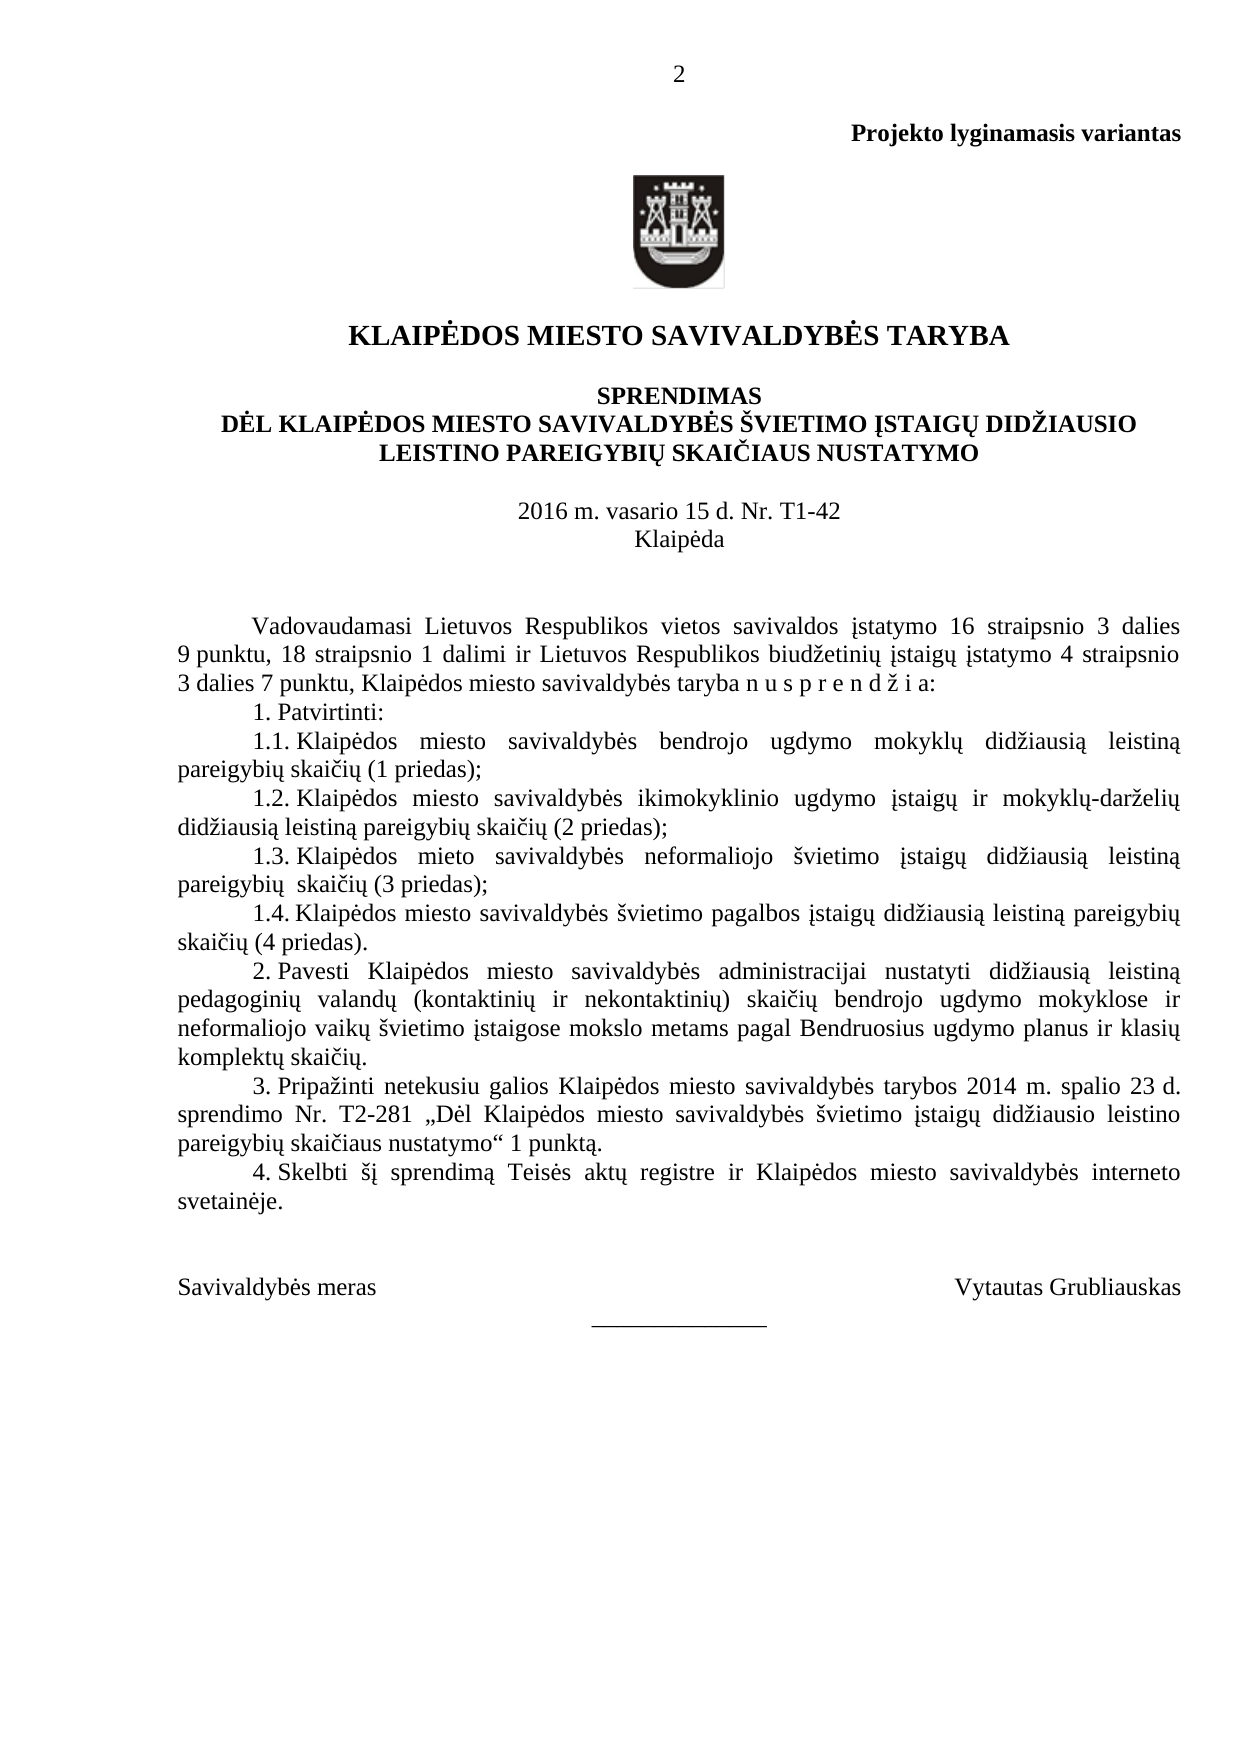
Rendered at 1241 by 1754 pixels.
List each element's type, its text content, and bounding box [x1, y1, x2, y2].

text Projekto lyginamasis variantas [177, 118, 1181, 147]
text 3. Pripažinti netekusiu galios Klaipėdos miesto savivaldybės tarybos 2014 m. spalio 23 d. sprendimo Nr. T2-281 „Dėl Klaipėdos miesto savivaldybės švietimo įstaigų didžiausio leistino pareigybių skaičiaus nustatymo“ 1 punktą. [177, 1071, 1181, 1157]
text Vadovaudamasi Lietuvos Respublikos vietos savivaldos įstatymo 16 straipsnio 3 dalies 9 punktu, 18 straipsnio 1 dalimi ir Lietuvos Respublikos biudžetinių įstaigų įstatymo 4 straipsnio 3 dalies 7 punktu, Klaipėdos miesto savivaldybės taryba nusprendžia: [177, 611, 1181, 697]
text ______________ [177, 1301, 1181, 1329]
text KLAIPĖDOS MIESTO SAVIVALDYBĖS TARYBA [177, 318, 1181, 352]
text 2016 m. vasario 15 d. Nr. T1-42 [177, 496, 1181, 524]
picture [633, 175, 726, 290]
text 1.3. Klaipėdos mieto savivaldybės neformaliojo švietimo įstaigų didžiausią leistiną pareigybių skaičių (3 priedas); [177, 841, 1181, 898]
text 1. Patvirtinti: [177, 697, 1181, 726]
text Savivaldybės meras Vytautas Grubliauskas [177, 1272, 1181, 1301]
text SPRENDIMAS [177, 381, 1181, 409]
text Klaipėda [177, 524, 1181, 553]
text 4. Skelbti šį sprendimą Teisės aktų registre ir Klaipėdos miesto savivaldybės interneto svetainėje. [177, 1157, 1181, 1214]
text 2. Pavesti Klaipėdos miesto savivaldybės administracijai nustatyti didžiausią leistiną pedagoginių valandų (kontaktinių ir nekontaktinių) skaičių bendrojo ugdymo mokyklose ir neformaliojo vaikų švietimo įstaigose mokslo metams pagal Bendruosius ugdymo planus ir klasių komplektų skaičių. [177, 956, 1181, 1071]
text 1.1. Klaipėdos miesto savivaldybės bendrojo ugdymo mokyklų didžiausią leistiną pareigybių skaičių (1 priedas); [177, 726, 1181, 783]
text 1.4. Klaipėdos miesto savivaldybės švietimo pagalbos įstaigų didžiausią leistiną pareigybių skaičių (4 priedas). [177, 898, 1181, 956]
text 1.2. Klaipėdos miesto savivaldybės ikimokyklinio ugdymo įstaigų ir mokyklų-darželių didžiausią leistiną pareigybių skaičių (2 priedas); [177, 783, 1181, 841]
text DĖL KLAIPĖDOS MIESTO SAVIVALDYBĖS ŠVIETIMO ĮSTAIGŲ DIDŽIAUSIO LEISTINO PAREIGYBIŲ SKAIČIAUS NUSTATYMO [177, 409, 1181, 467]
